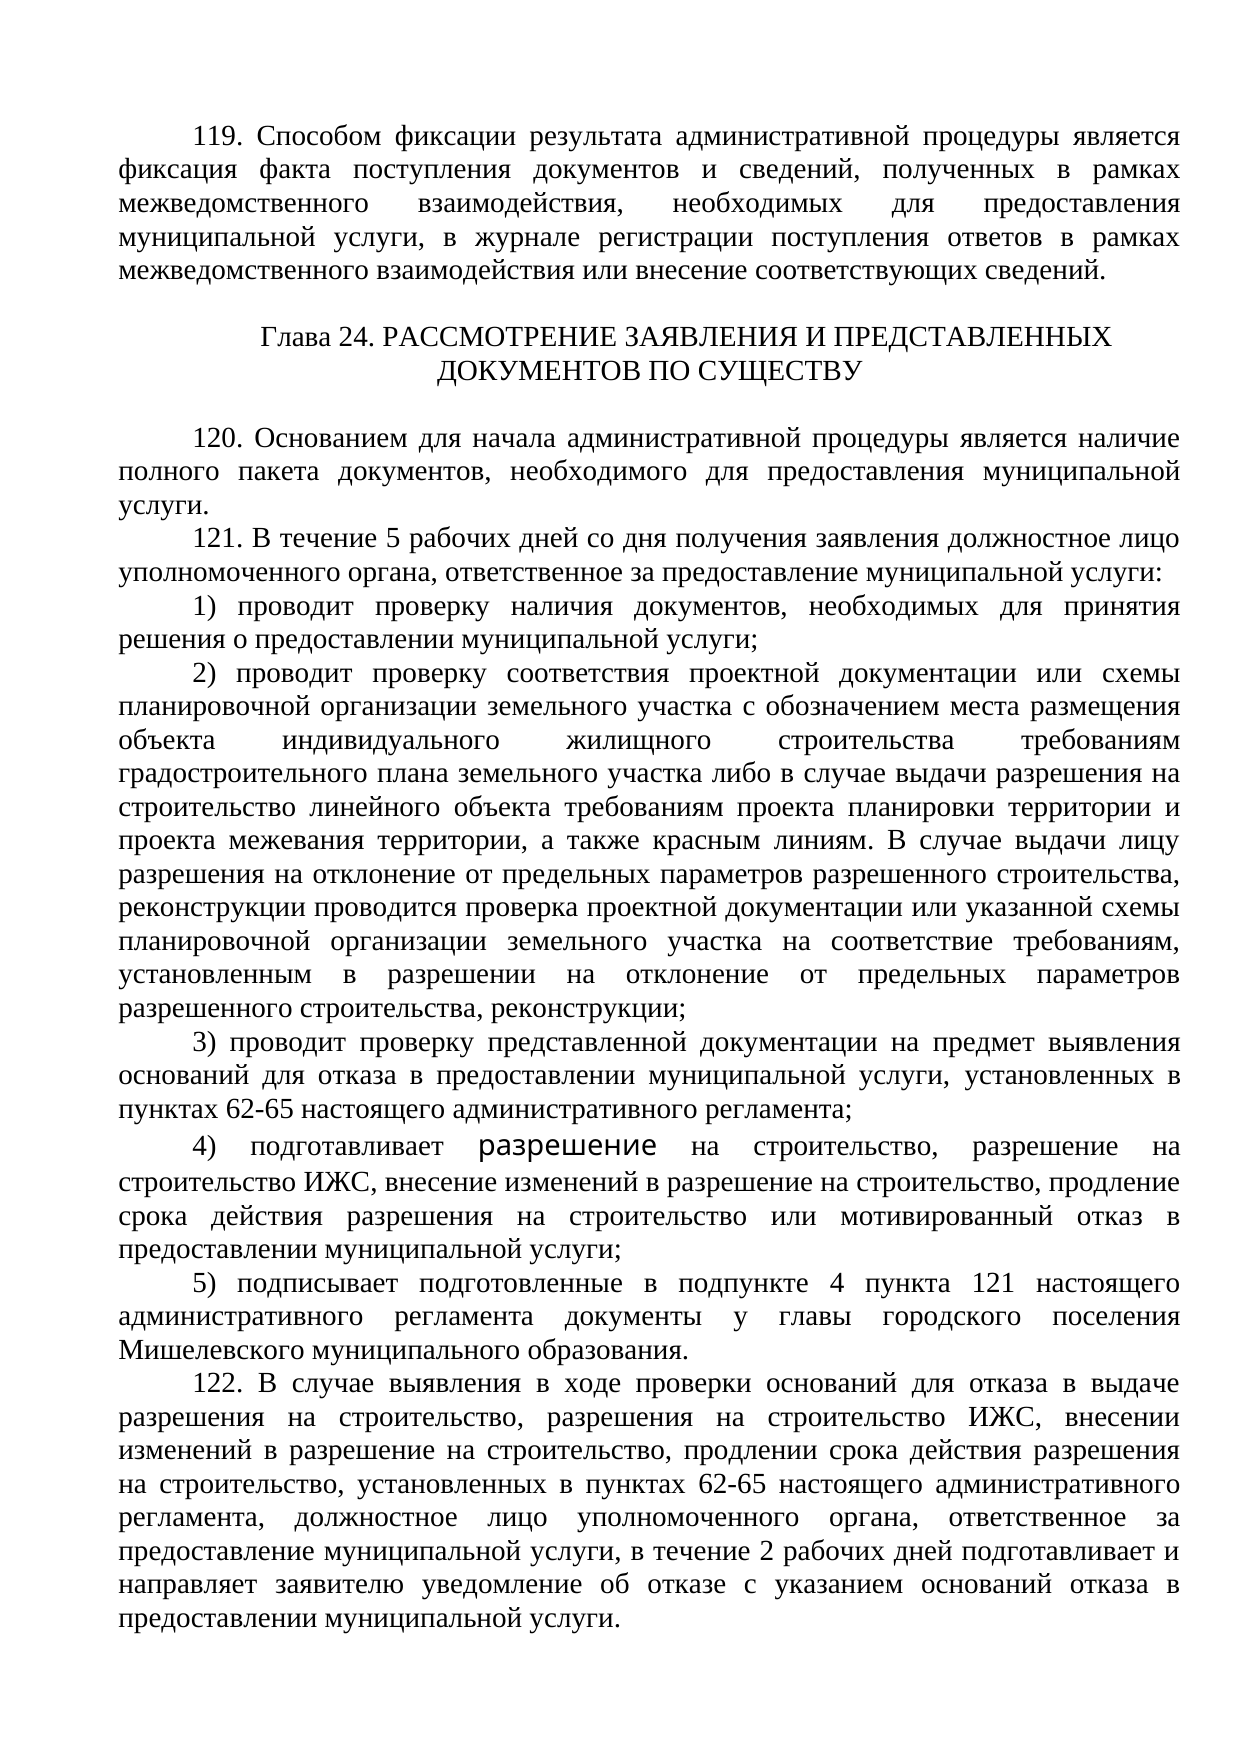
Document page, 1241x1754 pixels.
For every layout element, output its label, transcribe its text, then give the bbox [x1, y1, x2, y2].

text 119. Способом фиксации результата административной процедуры является фиксация факта поступления документов и сведений, полученных в рамках межведомственного взаимодействия, необходимых для предоставления муниципальной услуги, в журнале регистрации поступления ответов в рамках межведомственного взаимодействия или внесение соответствующих сведений. [118, 118, 1181, 286]
text Глава 24. РАССМОТРЕНИЕ ЗАЯВЛЕНИЯ И ПРЕДСТАВЛЕННЫХ ДОКУМЕНТОВ ПО СУЩЕСТВУ [118, 319, 1181, 386]
text 121. В течение 5 рабочих дней со дня получения заявления должностное лицо уполномоченного органа, ответственное за предоставление муниципальной услуги: [118, 521, 1181, 588]
text 122. В случае выявления в ходе проверки оснований для отказа в выдаче разрешения на строительство, разрешения на строительство ИЖС, внесении изменений в разрешение на строительство, продлении срока действия разрешения на строительство, установленных в пунктах 62-65 настоящего административного регламента, должностное лицо уполномоченного органа, ответственное за предоставление муниципальной услуги, в течение 2 рабочих дней подготавливает и направляет заявителю уведомление об отказе с указанием оснований отказа в предоставлении муниципальной услуги. [118, 1365, 1181, 1634]
text 3) проводит проверку представленной документации на предмет выявления оснований для отказа в предоставлении муниципальной услуги, установленных в пунктах 62-65 настоящего административного регламента; [118, 1024, 1181, 1124]
text 5) подписывает подготовленные в подпункте 4 пункта 121 настоящего административного регламента документы у главы городского поселения Мишелевского муниципального образования. [118, 1265, 1181, 1365]
text 1) проводит проверку наличия документов, необходимых для принятия решения о предоставлении муниципальной услуги; [118, 588, 1181, 655]
text 2) проводит проверку соответствия проектной документации или схемы планировочной организации земельного участка с обозначением места размещения объекта индивидуального жилищного строительства требованиям градостроительного плана земельного участка либо в случае выдачи разрешения на строительство линейного объекта требованиям проекта планировки территории и проекта межевания территории, а также красным линиям. В случае выдачи лицу разрешения на отклонение от предельных параметров разрешенного строительства, реконструкции проводится проверка проектной документации или указанной схемы планировочной организации земельного участка на соответствие требованиям, установленным в разрешении на отклонение от предельных параметров разрешенного строительства, реконструкции; [118, 655, 1181, 1024]
text 4) подготавливает разрешение на строительство, разрешение на строительство ИЖС, внесение изменений в разрешение на строительство, продление срока действия разрешения на строительство или мотивированный отказ в предоставлении муниципальной услуги; [118, 1124, 1181, 1265]
text 120. Основанием для начала административной процедуры является наличие полного пакета документов, необходимого для предоставления муниципальной услуги. [118, 420, 1181, 521]
